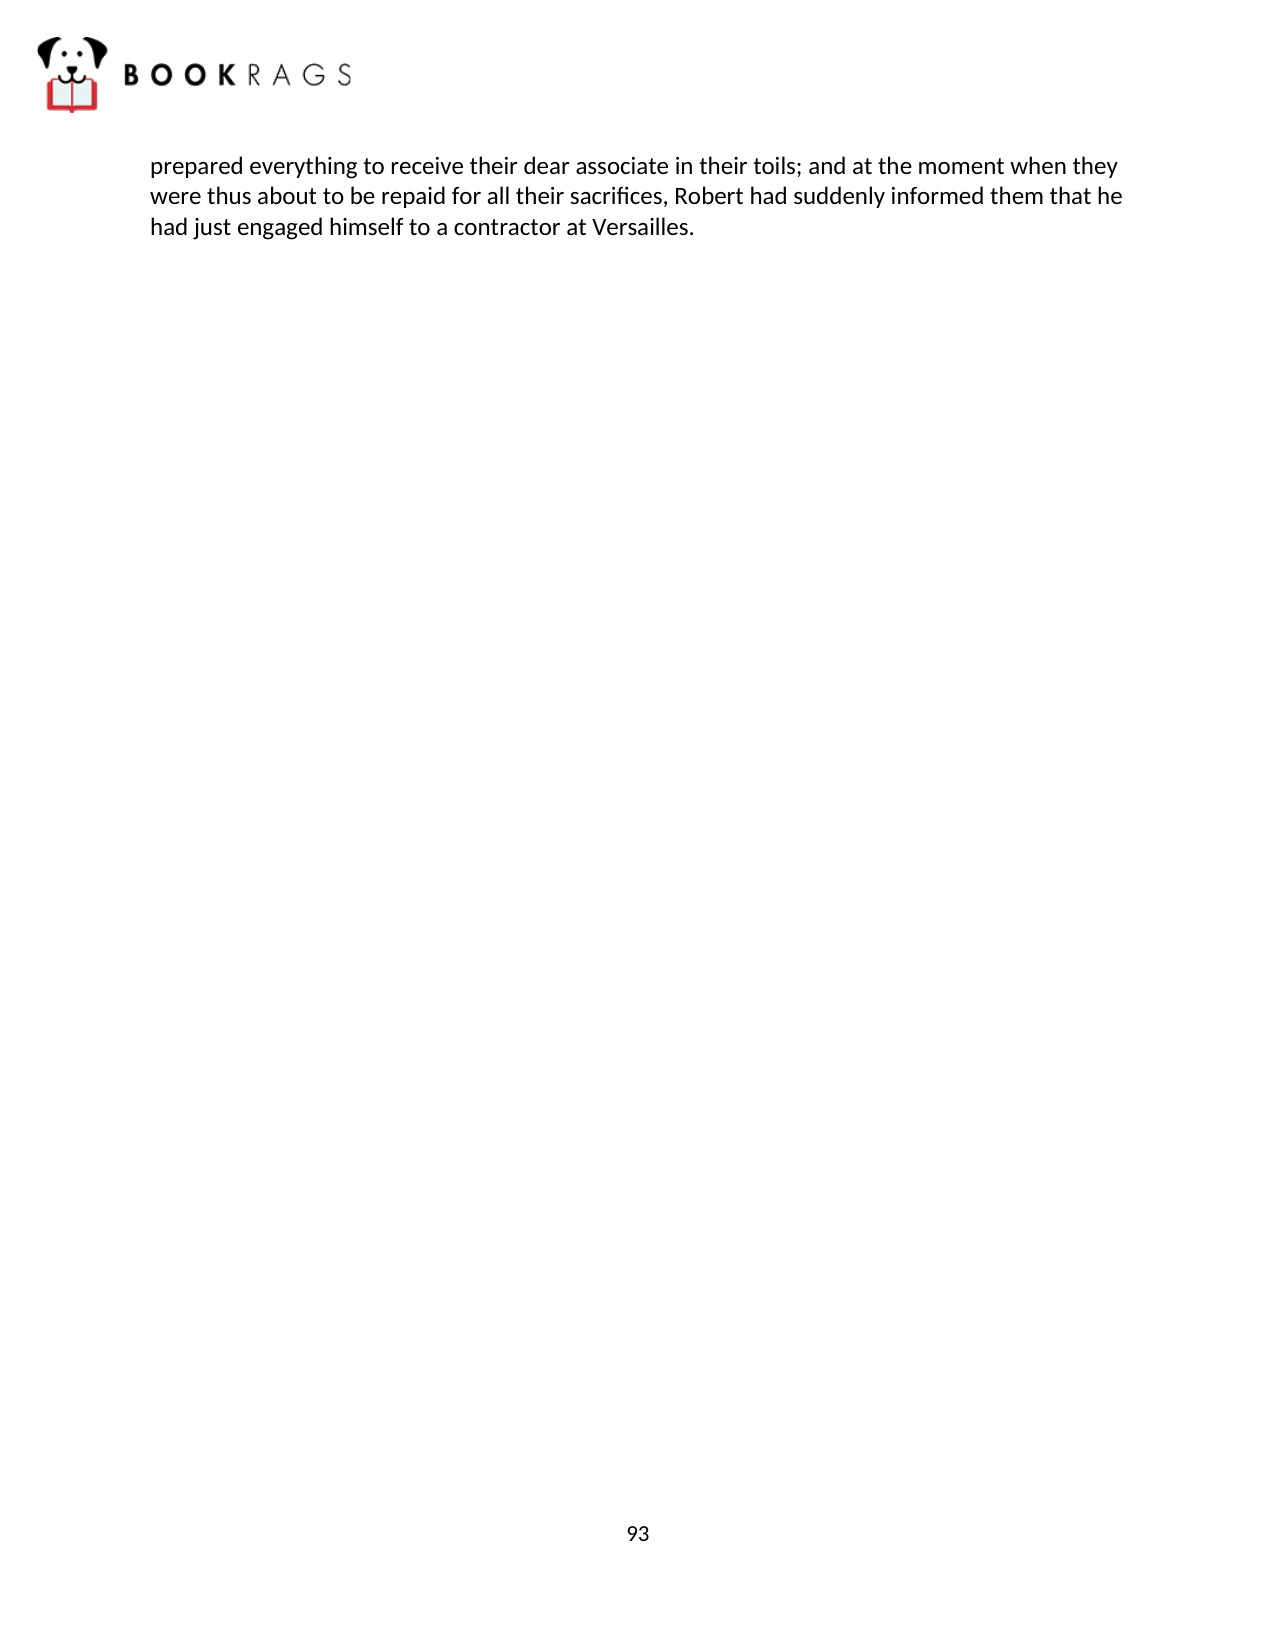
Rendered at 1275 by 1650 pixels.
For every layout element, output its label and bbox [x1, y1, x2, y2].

picture [37, 37, 351, 113]
text [150, 150, 1125, 242]
